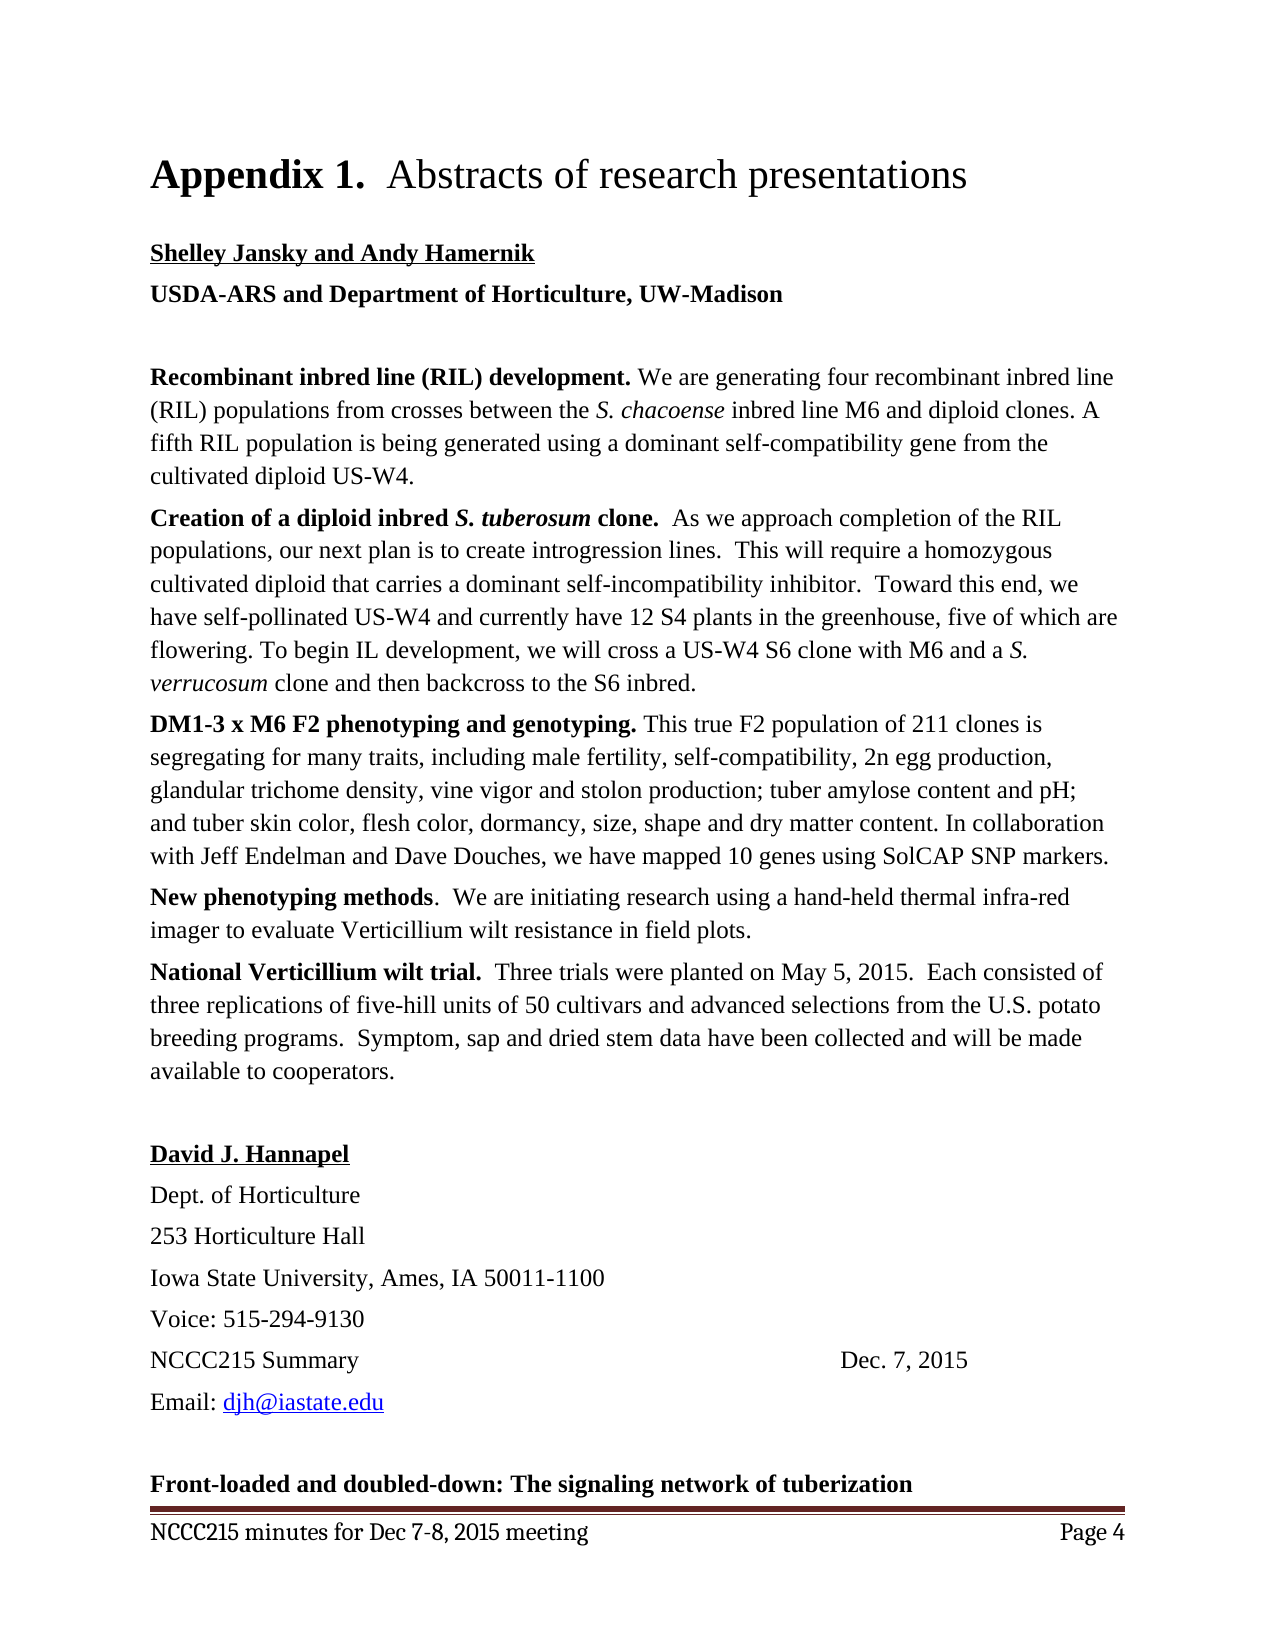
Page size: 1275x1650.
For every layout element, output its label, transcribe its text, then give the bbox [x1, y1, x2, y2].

text NCCC215 Summary Dec. 7, 2015 [150, 1345, 1125, 1374]
text 253 Horticulture Hall [150, 1221, 1125, 1250]
text DM1-3 x M6 F2 phenotyping and genotyping. This true F2 population of 211 clones is segregating for many traits, including male fertility, self-compatibility, 2n egg production, glandular trichome density, vine vigor and stolon production; tuber amylose content and pH; and tuber skin color, flesh color, dormancy, size, shape and dry matter content. In collaboration with Jeff Endelman and Dave Douches, we have mapped 10 genes using SolCAP SNP markers. [150, 709, 1125, 870]
text Recombinant inbred line (RIL) development. We are generating four recombinant inbred line (RIL) populations from crosses between the S. chacoense inbred line M6 and diploid clones. A fifth RIL population is being generated using a dominant self-compatibility gene from the cultivated diploid US-W4. [150, 362, 1125, 490]
text Email: djh@iastate.edu [150, 1387, 1125, 1416]
text Voice: 515-294-9130 [150, 1304, 1125, 1333]
text USDA-ARS and Department of Horticulture, UW-Madison [150, 279, 1125, 308]
text David J. Hannapel [150, 1139, 1125, 1167]
text Shelley Jansky and Andy Hamernik [150, 238, 1125, 267]
text National Verticillium wilt trial. Three trials were planted on May 5, 2015. Each consisted of three replications of five-hill units of 50 cultivars and advanced selections from the U.S. potato breeding programs. Symptom, sap and dried stem data have been collected and will be made available to cooperators. [150, 957, 1125, 1085]
text Front-loaded and doubled-down: The signaling network of tuberization [150, 1469, 1125, 1498]
text Appendix 1. Abstracts of research presentations [150, 150, 1125, 198]
text Dept. of Horticulture [150, 1180, 1125, 1209]
text Iowa State University, Ames, IA 50011-1100 [150, 1263, 1125, 1291]
text Creation of a diploid inbred S. tuberosum clone. As we approach completion of the RIL populations, our next plan is to create introgression lines. This will require a homozygous cultivated diploid that carries a dominant self-incompatibility inhibitor. Toward this end, we have self-pollinated US-W4 and currently have 12 S4 plants in the greenhouse, five of which are flowering. To begin IL development, we will cross a US-W4 S6 clone with M6 and a S. verrucosum clone and then backcross to the S6 inbred. [150, 503, 1125, 696]
text New phenotyping methods. We are initiating research using a hand-held thermal infra-red imager to evaluate Verticillium wilt resistance in field plots. [150, 882, 1125, 944]
